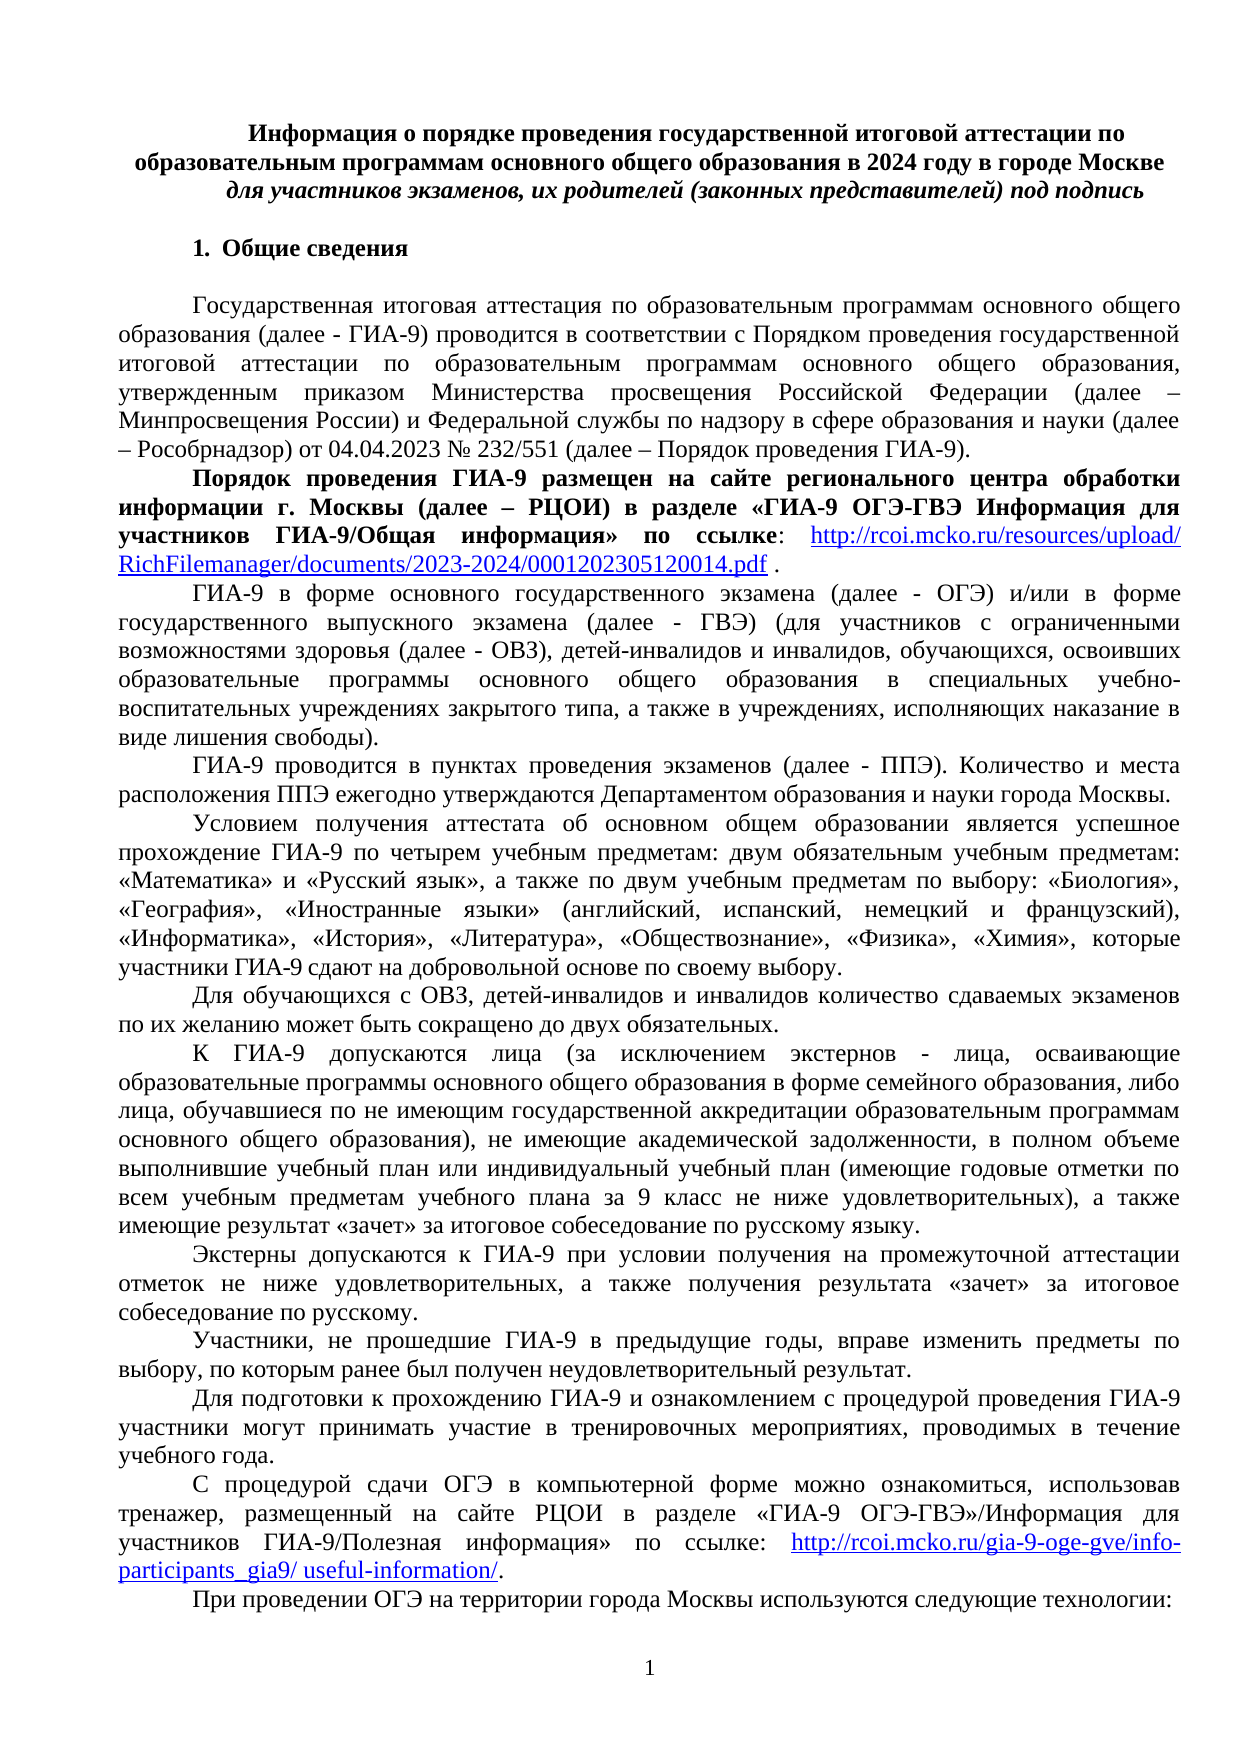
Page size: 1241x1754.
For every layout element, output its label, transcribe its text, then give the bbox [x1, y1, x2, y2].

text Экстерны допускаются к ГИА-9 при условии получения на промежуточной аттестации отметок не ниже удовлетворительных, а также получения результата «зачет» за итоговое собеседование по русскому. [118, 1239, 1181, 1326]
subtitle С процедурой сдачи ОГЭ в компьютерной форме можно ознакомиться, использовав тренажер, размещенный на сайте РЦОИ в разделе «ГИА-9 ОГЭ-ГВЭ»/Информация для участников ГИА-9/Полезная информация» по ссылке: http://rcoi.mcko.ru/gia-9-oge-gve/info-participants_gia9/ useful-information/. [118, 1469, 1181, 1584]
text Условием получения аттестата об основном общем образовании является успешное прохождение ГИА-9 по четырем учебным предметам: двум обязательным учебным предметам: «Математика» и «Русский язык», а также по двум учебным предметам по выбору: «Биология», «География», «Иностранные языки» (английский, испанский, немецкий и французский), «Информатика», «История», «Литература», «Обществознание», «Физика», «Химия», которые участники ГИА-9 сдают на добровольной основе по своему выбору. [118, 808, 1181, 981]
text ГИА-9 в форме основного государственного экзамена (далее - ОГЭ) и/или в форме государственного выпускного экзамена (далее - ГВЭ) (для участников с ограниченными возможностями здоровья (далее - ОВЗ), детей-инвалидов и инвалидов, обучающихся, освоивших образовательные программы основного общего образования в специальных учебно-воспитательных учреждениях закрытого типа, а также в учреждениях, исполняющих наказание в виде лишения свободы). [118, 578, 1181, 751]
text Для подготовки к прохождению ГИА-9 и ознакомлением с процедурой проведения ГИА-9 участники могут принимать участие в тренировочных мероприятиях, проводимых в течение учебного года. [118, 1383, 1181, 1469]
subtitle Общие сведения [118, 233, 1181, 262]
text для участников экзаменов, их родителей (законных представителей) под подпись [118, 176, 1181, 204]
text ГИА-9 проводится в пунктах проведения экзаменов (далее - ППЭ). Количество и места расположения ППЭ ежегодно утверждаются Департаментом образования и науки города Москвы. [118, 751, 1181, 808]
list Порядок проведения ГИА-9 размещен на сайте регионального центра обработки информации г. Москвы (далее – РЦОИ) в разделе «ГИА-9 ОГЭ-ГВЭ Информация для участников ГИА-9/Общая информация» по ссылке: http://rcoi.mcko.ru/resources/upload/ RichFilemanager/documents/2023-2024/0001202305120014.pdf . [118, 463, 1181, 578]
text К ГИА-9 допускаются лица (за исключением экстернов - лица, осваивающие образовательные программы основного общего образования в форме семейного образования, либо лица, обучавшиеся по не имеющим государственной аккредитации образовательным программам основного общего образования), не имеющие академической задолженности, в полном объеме выполнившие учебный план или индивидуальный учебный план (имеющие годовые отметки по всем учебным предметам учебного плана за 9 класс не ниже удовлетворительных), а также имеющие результат «зачет» за итоговое собеседование по русскому языку. [118, 1038, 1181, 1239]
text Участники, не прошедшие ГИА-9 в предыдущие годы, вправе изменить предметы по выбору, по которым ранее был получен неудовлетворительный результат. [118, 1326, 1181, 1383]
subtitle Информация о порядке проведения государственной итоговой аттестации по образовательным программам основного общего образования в 2024 году в городе Москве [118, 118, 1181, 176]
list Государственная итоговая аттестация по образовательным программам основного общего образования (далее - ГИА-9) проводится в соответствии с Порядком проведения государственной итоговой аттестации по образовательным программам основного общего образования, утвержденным приказом Министерства просвещения Российской Федерации (далее – Минпросвещения России) и Федеральной службы по надзору в сфере образования и науки (далее – Рособрнадзор) от 04.04.2023 № 232/551 (далее – Порядок проведения ГИА-9). [118, 291, 1181, 463]
text Для обучающихся с ОВЗ, детей-инвалидов и инвалидов количество сдаваемых экзаменов по их желанию может быть сокращено до двух обязательных. [118, 981, 1181, 1038]
subtitle При проведении ОГЭ на территории города Москвы используются следующие технологии: [118, 1584, 1181, 1613]
